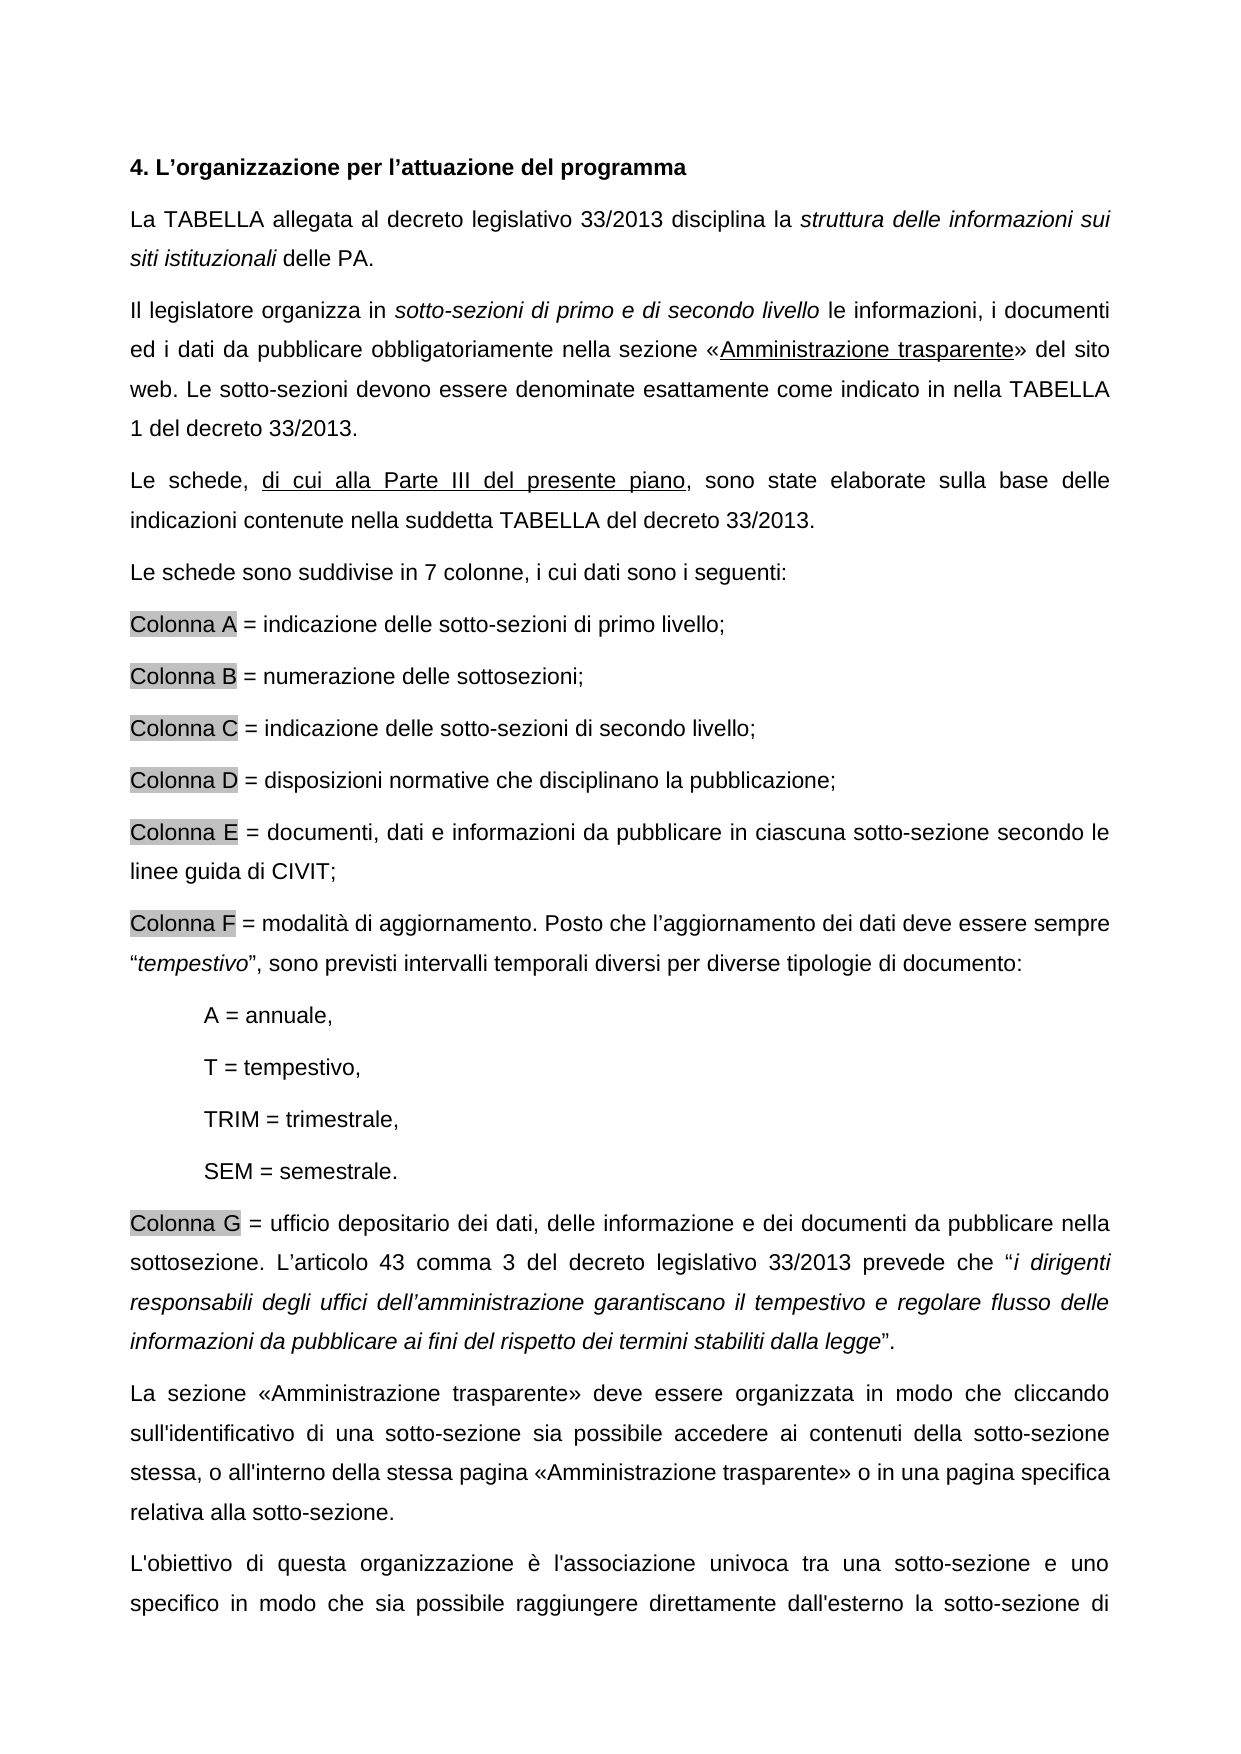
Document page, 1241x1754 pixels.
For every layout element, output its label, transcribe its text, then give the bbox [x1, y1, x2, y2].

text A = annuale, [130, 1002, 1110, 1028]
text SEM = semestrale. [130, 1158, 1110, 1184]
text La TABELLA allegata al decreto legislativo 33/2013 disciplina la struttura delle informazioni sui siti istituzionali delle PA. [130, 206, 1110, 271]
text La sezione «Amministrazione trasparente» deve essere organizzata in modo che cliccando sull'identificativo di una sotto-sezione sia possibile accedere ai contenuti della sotto-sezione stessa, o all'interno della stessa pagina «Amministrazione trasparente» o in una pagina specifica relativa alla sotto-sezione. [130, 1380, 1110, 1525]
text Le schede, di cui alla Parte III del presente piano, sono state elaborate sulla base delle indicazioni contenute nella suddetta TABELLA del decreto 33/2013. [130, 467, 1110, 533]
text Colonna D = disposizioni normative che disciplinano la pubblicazione; [238, 767, 1110, 793]
text Colonna A = indicazione delle sotto-sezioni di primo livello; [237, 611, 1110, 637]
text Colonna C = indicazione delle sotto-sezioni di secondo livello; [238, 715, 1110, 741]
text Colonna B = numerazione delle sottosezioni; [237, 663, 1110, 689]
text Colonna G = ufficio depositario dei dati, delle informazione e dei documenti da pubblicare nella sottosezione. L’articolo 43 comma 3 del decreto legislativo 33/2013 prevede che “i dirigenti responsabili degli uffici dell’amministrazione garantiscano il tempestivo e regolare flusso delle informazioni da pubblicare ai fini del rispetto dei termini stabiliti dalla legge”. [130, 1209, 1110, 1354]
text Colonna F = modalità di aggiornamento. Posto che l’aggiornamento dei dati deve essere sempre “tempestivo”, sono previsti intervalli temporali diversi per diverse tipologie di documento: [130, 910, 1110, 976]
text Le schede sono suddivise in 7 colonne, i cui dati sono i seguenti: [130, 559, 1110, 585]
text TRIM = trimestrale, [130, 1106, 1110, 1132]
text Il legislatore organizza in sotto-sezioni di primo e di secondo livello le informazioni, i documenti ed i dati da pubblicare obbligatoriamente nella sezione «Amministrazione trasparente» del sito web. Le sotto-sezioni devono essere denominate esattamente come indicato in nella TABELLA 1 del decreto 33/2013. [130, 297, 1110, 442]
text Colonna E = documenti, dati e informazioni da pubblicare in ciascuna sotto-sezione secondo le linee guida di CIVIT; [130, 819, 1110, 884]
text T = tempestivo, [130, 1054, 1110, 1080]
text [130, 1550, 1110, 1616]
text 4. L’organizzazione per l’attuazione del programma [130, 153, 1051, 180]
